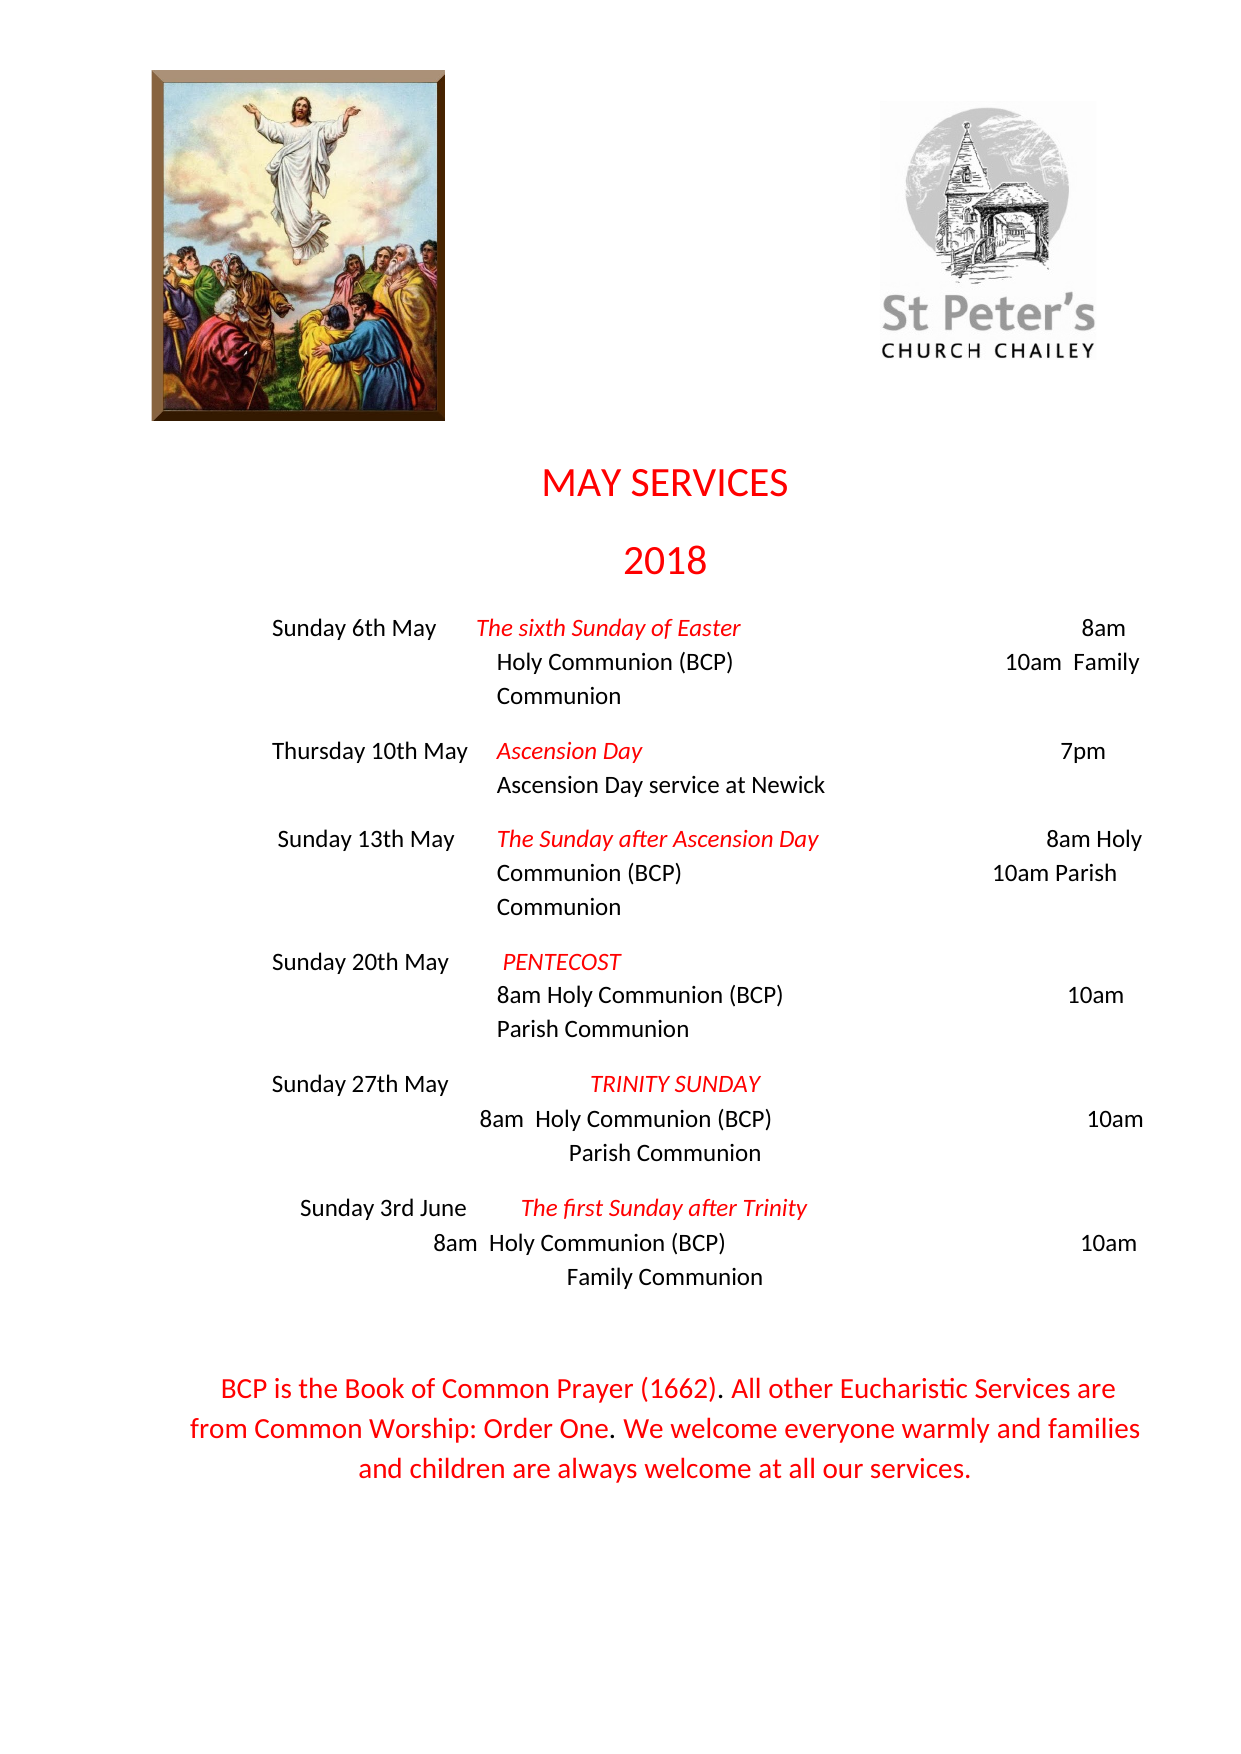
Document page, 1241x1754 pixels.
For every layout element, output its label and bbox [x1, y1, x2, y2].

picture [151, 70, 445, 420]
